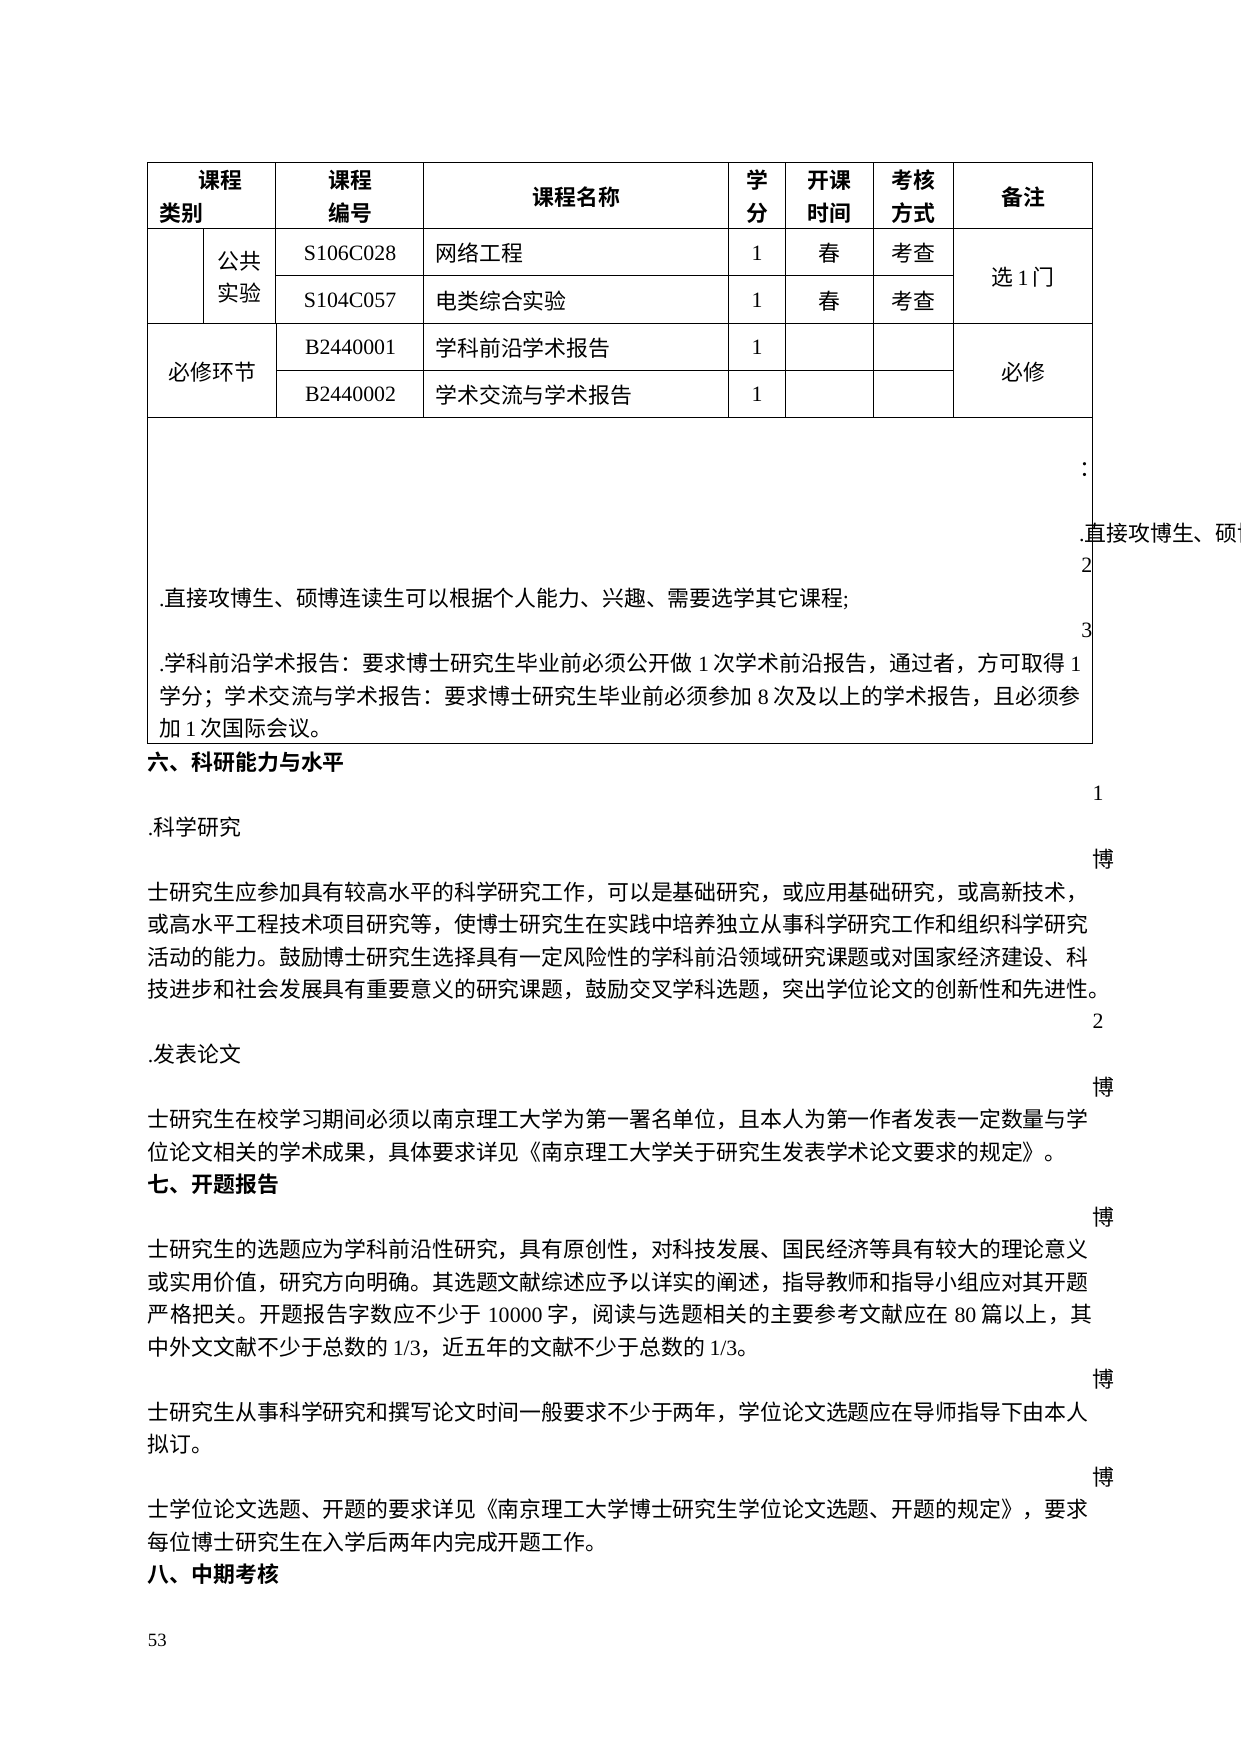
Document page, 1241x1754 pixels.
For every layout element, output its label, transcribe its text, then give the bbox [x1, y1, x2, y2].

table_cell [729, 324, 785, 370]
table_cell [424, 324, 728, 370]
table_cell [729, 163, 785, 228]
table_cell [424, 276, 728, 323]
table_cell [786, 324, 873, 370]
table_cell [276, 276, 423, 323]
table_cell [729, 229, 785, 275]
text 1.科学研究 [148, 777, 1092, 842]
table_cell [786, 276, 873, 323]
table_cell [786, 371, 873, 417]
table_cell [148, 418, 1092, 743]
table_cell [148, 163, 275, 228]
text 博士研究生从事科学研究和撰写论文时间一般要求不少于两年，学位论文选题应在导师指导下由本人拟订。 [148, 1362, 1092, 1459]
text 博士学位论文选题、开题的要求详见《南京理工大学博士研究生学位论文选题、开题的规定》，要求每位博士研究生在入学后两年内完成开题工作。 [148, 1459, 1092, 1557]
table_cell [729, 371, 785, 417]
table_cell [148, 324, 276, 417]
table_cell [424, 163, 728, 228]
text 博士研究生的选题应为学科前沿性研究，具有原创性，对科技发展、国民经济等具有较大的理论意义或实用价值，研究方向明确。其选题文献综述应予以详实的阐述，指导教师和指导小组应对其开题严格把关。开题报告字数应不少于10000字，阅读与选题相关的主要参考文献应在80篇以上，其中外文文献不少于总数的1/3，近五年的文献不少于总数的1/3。 [148, 1199, 1092, 1362]
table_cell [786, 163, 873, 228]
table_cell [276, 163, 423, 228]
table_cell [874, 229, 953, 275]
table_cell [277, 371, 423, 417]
text 六、科研能力与水平 [148, 744, 1092, 777]
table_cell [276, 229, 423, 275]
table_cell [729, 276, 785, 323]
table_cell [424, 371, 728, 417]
text 七、开题报告 [148, 1167, 1092, 1199]
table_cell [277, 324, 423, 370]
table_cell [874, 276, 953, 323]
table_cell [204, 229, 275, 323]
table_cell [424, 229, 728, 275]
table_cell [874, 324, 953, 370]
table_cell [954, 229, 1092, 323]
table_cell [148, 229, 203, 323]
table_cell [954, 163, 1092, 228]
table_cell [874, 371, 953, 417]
text 博士研究生应参加具有较高水平的科学研究工作，可以是基础研究，或应用基础研究，或高新技术，或高水平工程技术项目研究等，使博士研究生在实践中培养独立从事科学研究工作和组织科学研究活动的能力。鼓励博士研究生选择具有一定风险性的学科前沿领域研究课题或对国家经济建设、科技进步和社会发展具有重要意义的研究课题，鼓励交叉学科选题，突出学位论文的创新性和先进性。 [148, 842, 1092, 1004]
text 八、中期考核 [148, 1557, 1092, 1589]
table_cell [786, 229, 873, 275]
text 2.发表论文 [148, 1004, 1092, 1069]
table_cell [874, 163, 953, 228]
text 博士研究生在校学习期间必须以南京理工大学为第一署名单位，且本人为第一作者发表一定数量与学位论文相关的学术成果，具体要求详见《南京理工大学关于研究生发表学术论文要求的规定》。 [148, 1069, 1092, 1167]
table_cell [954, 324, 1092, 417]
